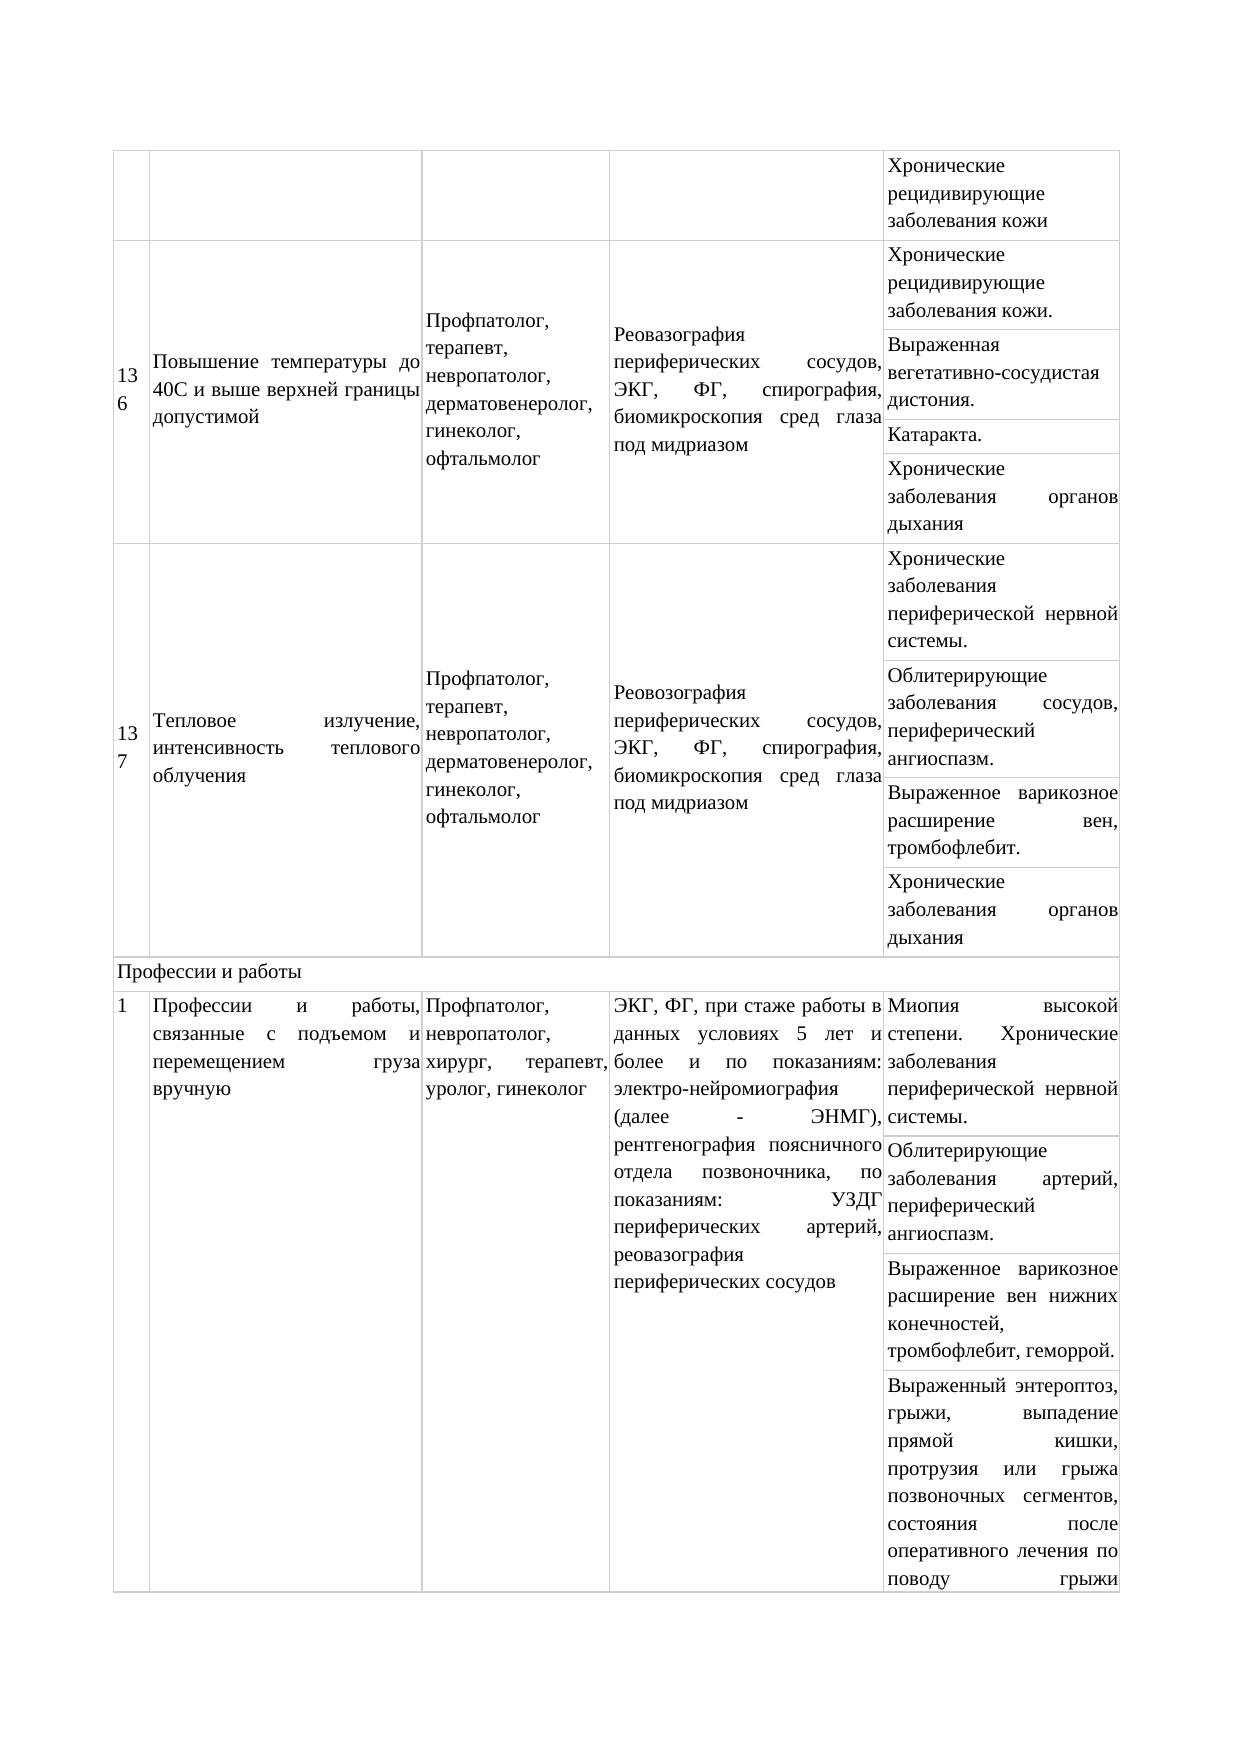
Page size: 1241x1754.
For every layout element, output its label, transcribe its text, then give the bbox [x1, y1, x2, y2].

table_cell Тепловое излучение, интенсивность теплового облучения [150, 544, 421, 956]
table_cell Выраженная вегетативно-сосудистая дистония. [884, 330, 1119, 419]
table_cell 136 [114, 241, 149, 543]
table_cell Выраженное варикозное расширение вен, тромбофлебит. [884, 778, 1119, 867]
table_cell Повышение температуры до 40С и выше верхней границы допустимой [150, 241, 421, 543]
table_cell Хронические заболевания органов дыхания [884, 868, 1119, 956]
table_cell Профессии и работы [114, 958, 1119, 991]
table_cell Профессии и работы, связанные с подъемом и перемещением груза вручную [150, 992, 421, 1591]
table_cell 137 [114, 544, 149, 956]
table_cell Хронические рецидивирующие заболевания кожи [884, 151, 1119, 239]
table_cell Реовазография периферических сосудов, ЭКГ, ФГ, спирография, биомикроскопия сред глаза под мидриазом [610, 241, 883, 543]
table_cell Миопия высокой степени. Хронические заболевания периферической нервной системы. [884, 992, 1119, 1135]
table_cell Облитерирующие заболевания сосудов, периферический ангиоспазм. [884, 661, 1119, 777]
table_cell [884, 1371, 1119, 1591]
table_cell Хронические рецидивирующие заболевания кожи. [884, 241, 1119, 329]
table_cell Хронические заболевания периферической нервной системы. [884, 544, 1119, 660]
table_cell Реовозография периферических сосудов, ЭКГ, ФГ, спирография, биомикроскопия сред глаза под мидриазом [610, 544, 883, 956]
table_cell Профпатолог, терапевт, невропатолог, дерматовенеролог, гинеколог, офтальмолог [423, 544, 609, 956]
table_cell Профпатолог, терапевт, невропатолог, дерматовенеролог, гинеколог, офтальмолог [423, 241, 609, 543]
table_cell ЭКГ, ФГ, при стаже работы в данных условиях 5 лет и более и по показаниям: электро-нейромиография (далее - ЭНМГ), рентгенография поясничного отдела позвоночника, по показаниям: УЗДГ периферических артерий, реовазография периферических сосудов [610, 992, 883, 1591]
table_cell Выраженное варикозное расширение вен нижних конечностей, тромбофлебит, геморрой. [884, 1254, 1119, 1370]
table_cell Катаракта. [884, 420, 1119, 453]
table_cell Хронические заболевания органов дыхания [884, 454, 1119, 543]
table_cell 1 [114, 992, 149, 1591]
table_cell Профпатолог, невропатолог, хирург, терапевт, уролог, гинеколог [423, 992, 609, 1591]
table_cell Облитерирующие заболевания артерий, периферический ангиоспазм. [884, 1137, 1119, 1253]
